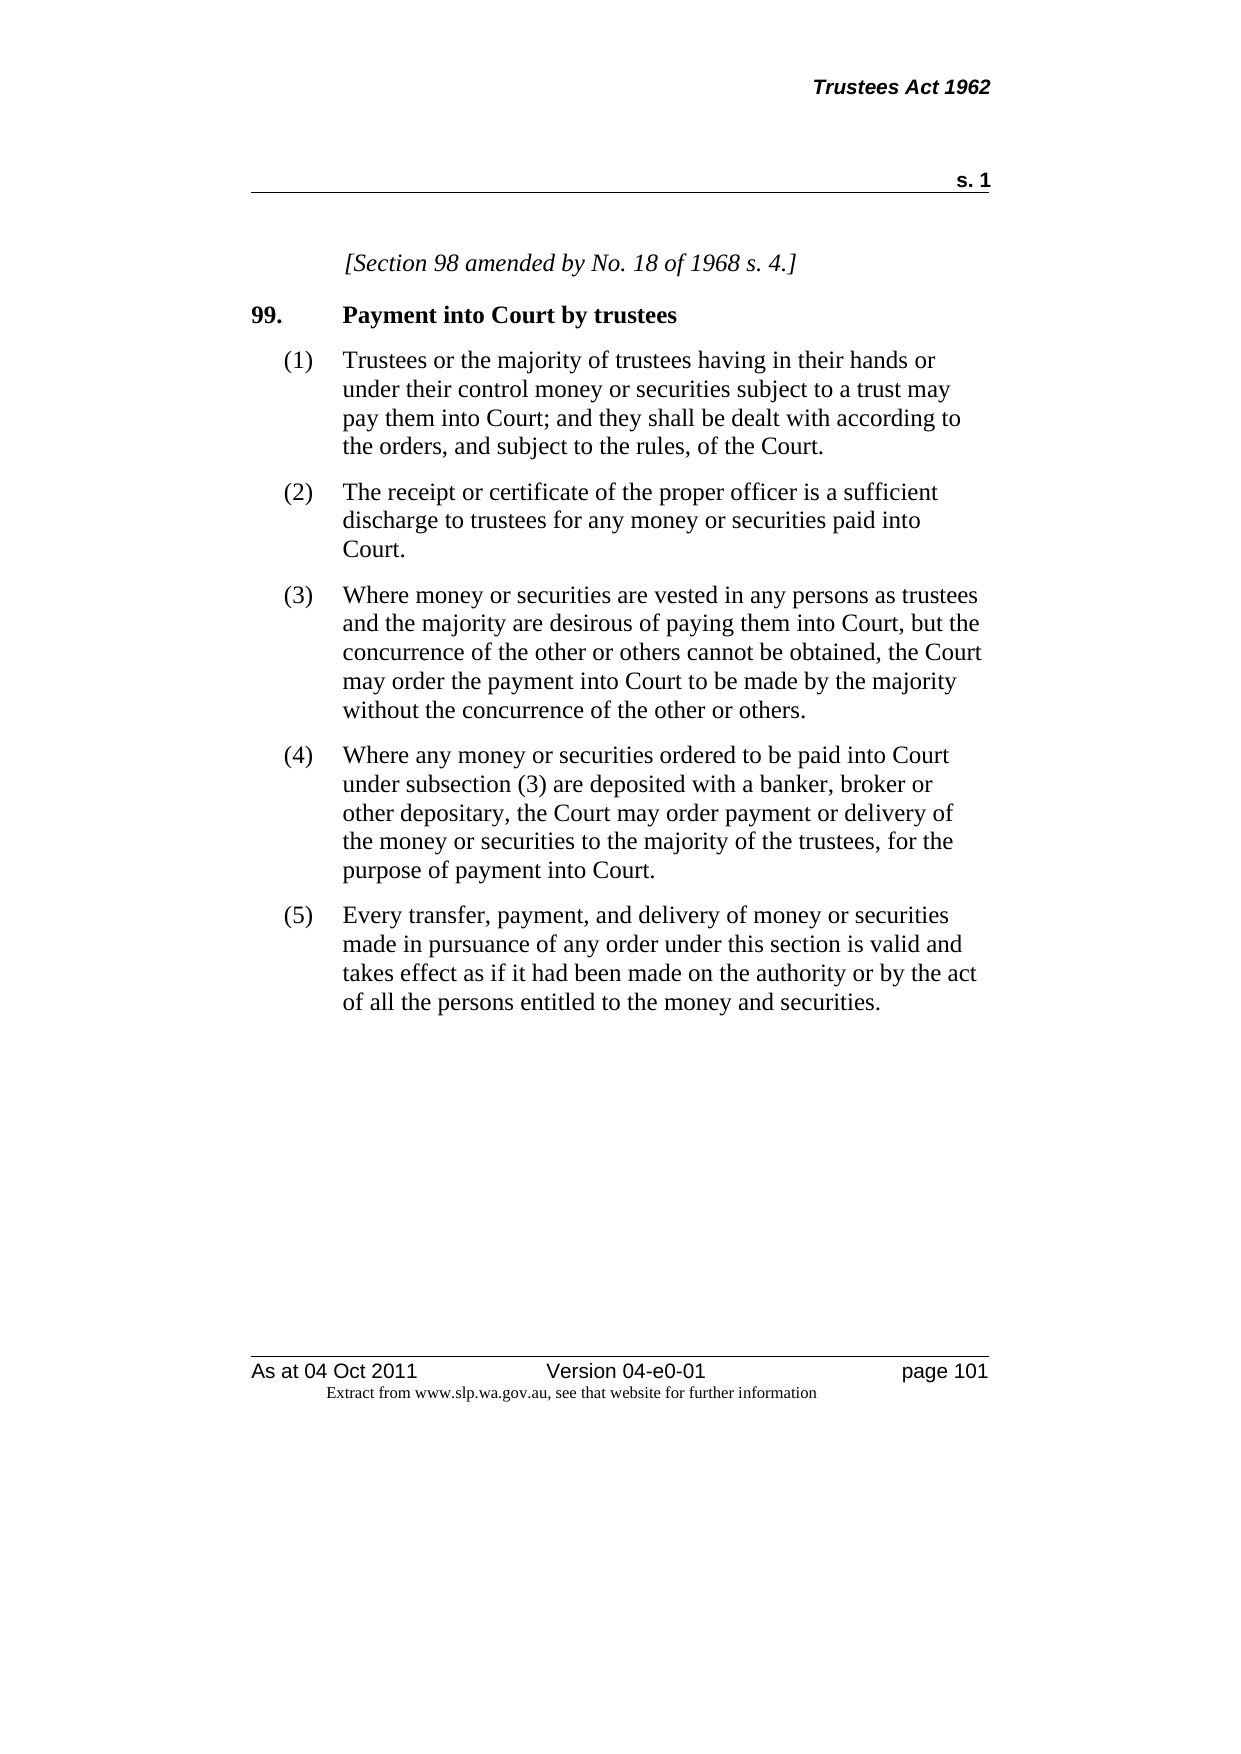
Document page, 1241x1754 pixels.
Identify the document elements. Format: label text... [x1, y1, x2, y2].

text (5) Every transfer, payment, and delivery of money or securities made in pursuance of any order under this section is valid and takes effect as if it had been made on the authority or by the act of all the persons entitled to the money and securities. [251, 901, 989, 1016]
text (1) Trustees or the majority of trustees having in their hands or under their control money or securities subject to a trust may pay them into Court; and they shall be dealt with according to the orders, and subject to the rules, of the Court. [251, 345, 989, 460]
text (3) Where money or securities are vested in any persons as trustees and the majority are desirous of paying them into Court, but the concurrence of the other or others cannot be obtained, the Court may order the payment into Court to be made by the majority without the concurrence of the other or others. [251, 580, 989, 723]
text [Section 98 amended by No. 18 of 1968 s. 4.] [251, 248, 989, 277]
text (2) The receipt or certificate of the proper officer is a sufficient discharge to trustees for any money or securities paid into Court. [251, 477, 989, 563]
text (4) Where any money or securities ordered to be paid into Court under subsection (3) are deposited with a banker, broker or other depositary, the Court may order payment or delivery of the money or securities to the majority of the trustees, for the purpose of payment into Court. [251, 740, 989, 884]
subtitle 99. Payment into Court by trustees [251, 300, 989, 328]
